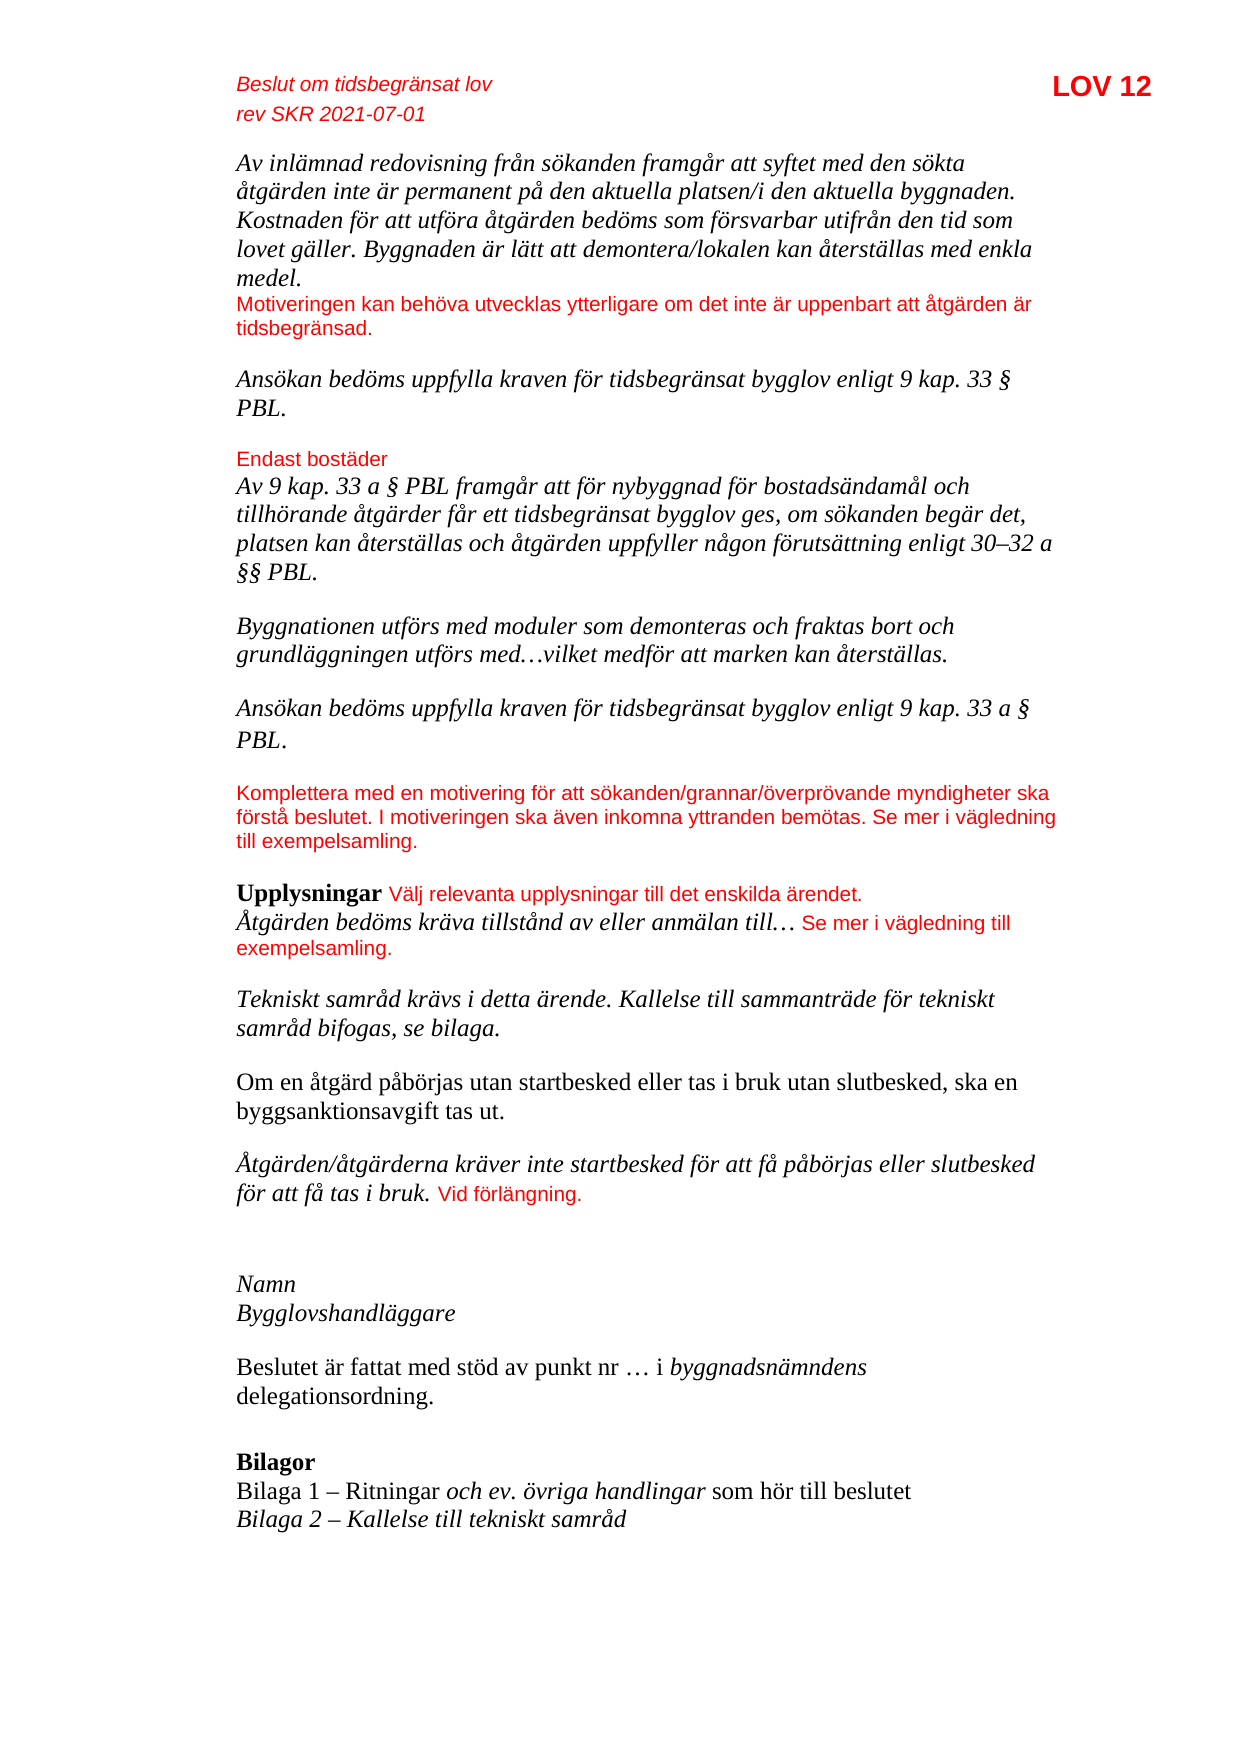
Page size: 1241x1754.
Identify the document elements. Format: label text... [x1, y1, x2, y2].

text Endast bostäder Av 9 kap. 33 a § PBL framgår att för nybyggnad för bostadsändamål och tillhörande åtgärder får ett tidsbegränsat bygglov ges, om sökanden begär det, platsen kan återställas och åtgärden uppfyller någon förutsättning enligt 30–32 a §§ PBL. [236, 447, 1063, 586]
text Ansökan bedöms uppfylla kraven för tidsbegränsat bygglov enligt 9 kap. 33 § PBL. [236, 364, 1063, 422]
text Tekniskt samråd krävs i detta ärende. Kallelse till sammanträde för tekniskt samråd bifogas, se bilaga. [236, 984, 1063, 1042]
text Namn [236, 1269, 1063, 1298]
text Bilaga 2 – Kallelse till tekniskt samråd [236, 1504, 1063, 1533]
text Byggnationen utförs med moduler som demonteras och fraktas bort och grundläggningen utförs med…vilket medför att marken kan återställas. [236, 611, 1063, 668]
text Komplettera med en motivering för att sökanden/grannar/överprövande myndigheter ska förstå beslutet. I motiveringen ska även inkomna yttranden bemötas. Se mer i vägledning till exempelsamling. [236, 781, 1063, 853]
text Bilagor [236, 1447, 1063, 1476]
text Bilaga 1 – Ritningar och ev. övriga handlingar som hör till beslutet [236, 1476, 1063, 1504]
text Bygglovshandläggare [236, 1298, 1063, 1327]
text Ansökan bedöms uppfylla kraven för tidsbegränsat bygglov enligt 9 kap. 33 a § PBL. [236, 693, 1063, 756]
text Beslutet är fattat med stöd av punkt nr … i byggnadsnämndens delegationsordning. [236, 1352, 1063, 1409]
text Åtgärden/åtgärderna kräver inte startbesked för att få påbörjas eller slutbesked för att få tas i bruk. Vid förlängning. [236, 1149, 1063, 1207]
text Upplysningar Välj relevanta upplysningar till det enskilda ärendet. [236, 878, 1063, 907]
text Åtgärden bedöms kräva tillstånd av eller anmälan till… Se mer i vägledning till exempelsamling. [236, 907, 1063, 959]
text Av inlämnad redovisning från sökanden framgår att syftet med den sökta åtgärden inte är permanent på den aktuella platsen/i den aktuella byggnaden. Kostnaden för att utföra åtgärden bedöms som försvarbar utifrån den tid som lovet gäller. Byggnaden är lätt att demontera/lokalen kan återställas med enkla medel. Motiveringen kan behöva utvecklas ytterligare om det inte är uppenbart att åtgärden är tidsbegränsad. [236, 148, 1063, 339]
text Om en åtgärd påbörjas utan startbesked eller tas i bruk utan slutbesked, ska en byggsanktionsavgift tas ut. [236, 1067, 1063, 1124]
